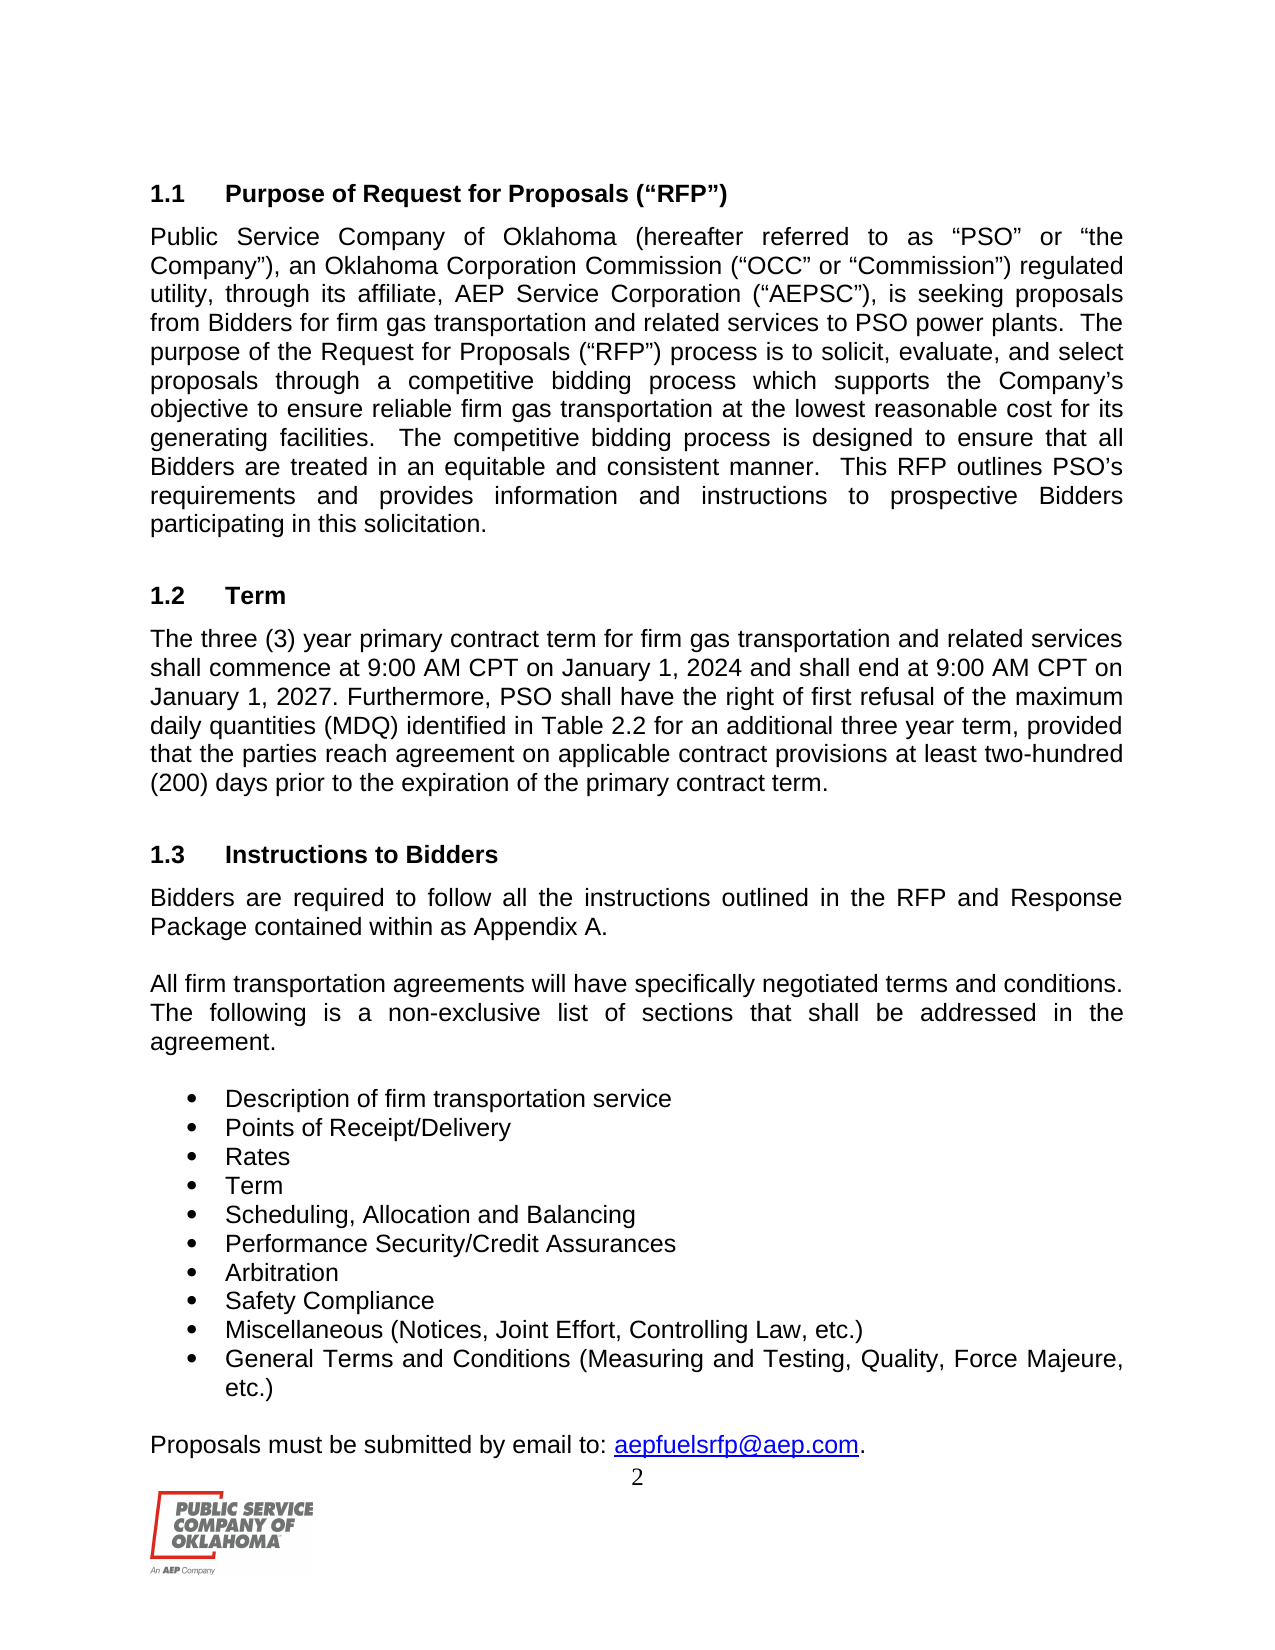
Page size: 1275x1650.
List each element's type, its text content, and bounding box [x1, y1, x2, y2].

text 1.2 Term [150, 581, 1125, 610]
list Miscellaneous (Notices, Joint Effort, Controlling Law, etc.) [187, 1315, 1125, 1344]
list Arbitration [187, 1257, 1125, 1286]
picture [150, 1491, 313, 1575]
list Description of firm transportation service [187, 1084, 1125, 1113]
list General Terms and Conditions (Measuring and Testing, Quality, Force Majeure, etc.) [187, 1344, 1125, 1402]
list Performance Security/Credit Assurances [187, 1229, 1125, 1257]
text Bidders are required to follow all the instructions outlined in the RFP and Response Package contained within as Appendix A. [150, 883, 1125, 941]
list Rates [187, 1142, 1125, 1171]
list Scheduling, Allocation and Balancing [187, 1200, 1125, 1229]
text Proposals must be submitted by email to: aepfuelsrfp@aep.com. [150, 1430, 1125, 1459]
text 1.3 Instructions to Bidders [150, 840, 1125, 869]
text Public Service Company of Oklahoma (hereafter referred to as “PSO” or “the Company”), an Oklahoma Corporation Commission (“OCC” or “Commission”) regulated utility, through its affiliate, AEP Service Corporation (“AEPSC”), is seeking proposals from Bidders for firm gas transportation and related services to PSO power plants. The purpose of the Request for Proposals (“RFP”) process is to solicit, evaluate, and select proposals through a competitive bidding process which supports the Company’s objective to ensure reliable firm gas transportation at the lowest reasonable cost for its generating facilities. The competitive bidding process is designed to ensure that all Bidders are treated in an equitable and consistent manner. This RFP outlines PSO’s requirements and provides information and instructions to prospective Bidders participating in this solicitation. [150, 222, 1125, 538]
list Safety Compliance [187, 1286, 1125, 1315]
list Term [187, 1171, 1125, 1200]
list Points of Receipt/Delivery [187, 1113, 1125, 1142]
text The three (3) year primary contract term for firm gas transportation and related services shall commence at 9:00 AM CPT on January 1, 2024 and shall end at 9:00 AM CPT on January 1, 2027. Furthermore, PSO shall have the right of first refusal of the maximum daily quantities (MDQ) identified in Table 2.2 for an additional three year term, provided that the parties reach agreement on applicable contract provisions at least two-hundred (200) days prior to the expiration of the primary contract term. [150, 624, 1125, 797]
text 1.1 Purpose of Request for Proposals (“RFP”) [150, 179, 1125, 207]
text All firm transportation agreements will have specifically negotiated terms and conditions. The following is a non-exclusive list of sections that shall be addressed in the agreement. [150, 969, 1125, 1056]
